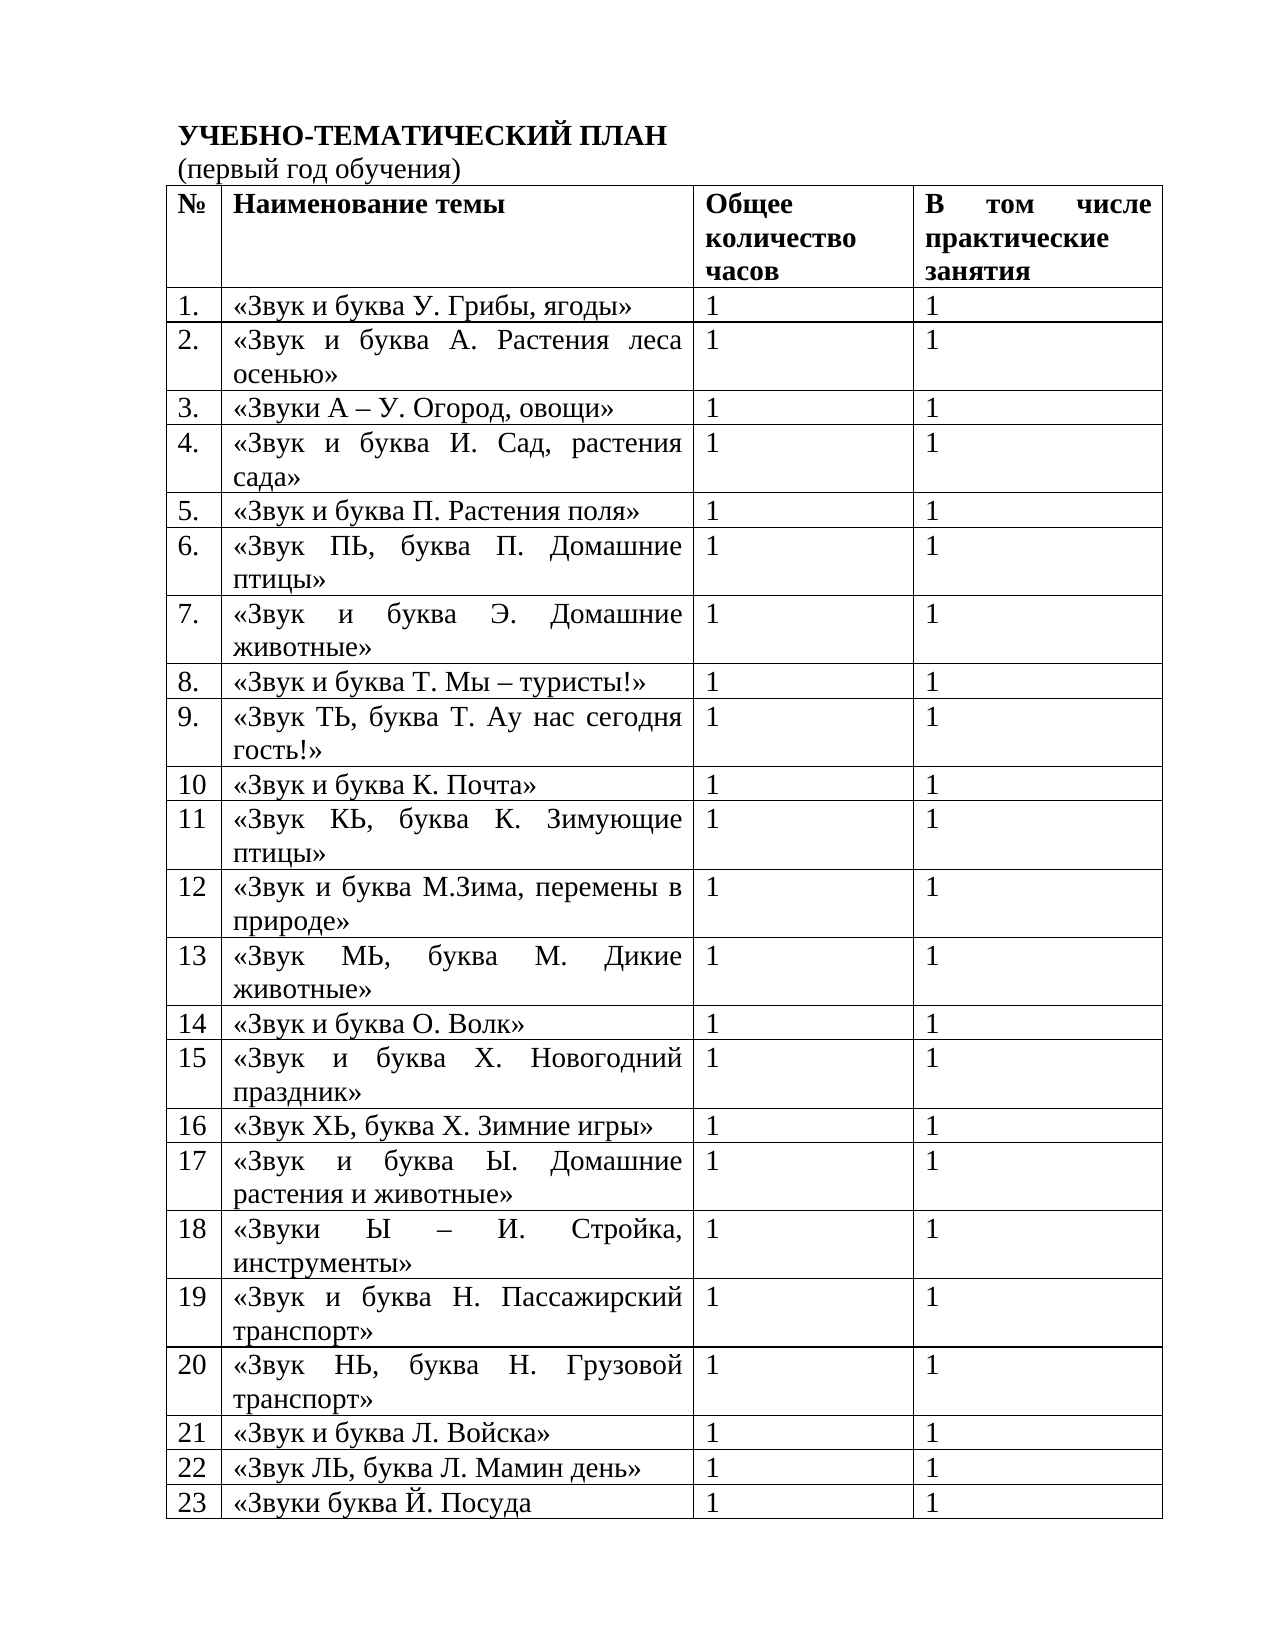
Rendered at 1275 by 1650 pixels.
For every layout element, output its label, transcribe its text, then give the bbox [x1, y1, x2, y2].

table_cell 1 [694, 493, 913, 527]
table_cell «Звук и буква И. Сад, растения сада» [222, 425, 693, 492]
table_cell 4. [167, 425, 221, 492]
table_header Общее количество часов [694, 186, 913, 287]
table_cell 1 [694, 1006, 913, 1039]
table_cell 1 [914, 391, 1162, 424]
table_cell 11 [167, 801, 221, 868]
table_cell 1 [694, 1279, 913, 1346]
table_cell «Звук КЬ, буква К. Зимующие птицы» [222, 801, 693, 868]
table_cell «Звуки Ы – И. Стройка, инструменты» [222, 1211, 693, 1278]
table_cell 1 [914, 1109, 1162, 1142]
table_cell 2. [167, 323, 221, 389]
table_cell 1 [914, 425, 1162, 492]
table_cell 1 [694, 391, 913, 424]
table_cell «Звуки буква Й. Посуда [222, 1485, 693, 1518]
table_cell 1 [914, 528, 1162, 595]
table_cell 1 [914, 870, 1162, 937]
table_cell 23 [167, 1485, 221, 1518]
table_cell «Звук и буква Л. Войска» [222, 1416, 693, 1449]
table_cell 21 [167, 1416, 221, 1449]
table_cell 1 [914, 596, 1162, 663]
table_header Наименование темы [222, 186, 693, 287]
table_cell «Звук и буква М.Зима, перемены в природе» [222, 870, 693, 937]
table_cell «Звук и буква У. Грибы, ягоды» [222, 288, 693, 321]
table_cell 1 [914, 1006, 1162, 1039]
table_cell 1 [914, 699, 1162, 766]
table_cell 1 [694, 425, 913, 492]
table_cell «Звук и буква Ы. Домашние растения и животные» [222, 1143, 693, 1210]
table_cell 1 [694, 801, 913, 868]
table_cell 18 [167, 1211, 221, 1278]
table_cell 1 [914, 1279, 1162, 1346]
table_cell 1 [694, 323, 913, 389]
table_cell 1 [914, 801, 1162, 868]
table_cell 3. [167, 391, 221, 424]
table_cell 1 [914, 1450, 1162, 1484]
table_cell 6. [167, 528, 221, 595]
table_cell 1 [694, 1143, 913, 1210]
table_cell 1 [914, 1143, 1162, 1210]
table_cell 1 [694, 1416, 913, 1449]
table_cell 13 [167, 938, 221, 1005]
table_cell «Звук и буква Н. Пассажирский транспорт» [222, 1279, 693, 1346]
table_cell «Звук НЬ, буква Н. Грузовой транспорт» [222, 1348, 693, 1414]
table_cell 1 [694, 1109, 913, 1142]
table_cell 1. [167, 288, 221, 321]
table_cell «Звук и буква П. Растения поля» [222, 493, 693, 527]
table_cell 22 [167, 1450, 221, 1484]
table_cell 1 [914, 664, 1162, 698]
table_cell 1 [694, 699, 913, 766]
table_cell 1 [914, 1348, 1162, 1414]
table_cell 1 [914, 493, 1162, 527]
table_cell 14 [167, 1006, 221, 1039]
table_cell 12 [167, 870, 221, 937]
table_cell «Звук и буква Э. Домашние животные» [222, 596, 693, 663]
table_cell 1 [914, 767, 1162, 800]
text (первый год обучения) [177, 152, 1186, 185]
table_cell 15 [167, 1040, 221, 1107]
table_cell 10 [167, 767, 221, 800]
table_cell «Звук и буква О. Волк» [222, 1006, 693, 1039]
table_cell «Звук ПЬ, буква П. Домашние птицы» [222, 528, 693, 595]
table_cell 5. [167, 493, 221, 527]
table_cell 1 [914, 323, 1162, 389]
table_cell 1 [694, 767, 913, 800]
table_cell 1 [914, 288, 1162, 321]
table_cell 1 [694, 1348, 913, 1414]
table_cell 1 [914, 938, 1162, 1005]
table_cell 7. [167, 596, 221, 663]
table_cell 1 [694, 596, 913, 663]
table_cell «Звук и буква К. Почта» [222, 767, 693, 800]
text УЧЕБНО-ТЕМАТИЧЕСКИЙ ПЛАН [177, 118, 1186, 152]
table_cell 1 [694, 1040, 913, 1107]
table_cell 1 [914, 1485, 1162, 1518]
table_cell 1 [914, 1040, 1162, 1107]
table_cell 1 [914, 1416, 1162, 1449]
table_cell «Звук МЬ, буква М. Дикие животные» [222, 938, 693, 1005]
table_cell 1 [694, 1485, 913, 1518]
table_cell 8. [167, 664, 221, 698]
table_cell 17 [167, 1143, 221, 1210]
table_cell 1 [694, 664, 913, 698]
table_cell 1 [694, 1211, 913, 1278]
table_cell 1 [914, 1211, 1162, 1278]
table_header № [167, 186, 221, 287]
table_cell 9. [167, 699, 221, 766]
table_cell «Звук ЛЬ, буква Л. Мамин день» [222, 1450, 693, 1484]
table_cell 1 [694, 938, 913, 1005]
table_cell «Звук ХЬ, буква Х. Зимние игры» [222, 1109, 693, 1142]
table_cell 1 [694, 528, 913, 595]
table_cell 1 [694, 288, 913, 321]
table_cell 16 [167, 1109, 221, 1142]
table_cell «Звук ТЬ, буква Т. Ау нас сегодня гость!» [222, 699, 693, 766]
table_cell 20 [167, 1348, 221, 1414]
table_cell «Звук и буква Т. Мы – туристы!» [222, 664, 693, 698]
table_cell «Звуки А – У. Огород, овощи» [222, 391, 693, 424]
table_cell «Звук и буква А. Растения леса осенью» [222, 323, 693, 389]
table_header В том числе практические занятия [914, 186, 1162, 287]
table_cell 19 [167, 1279, 221, 1346]
table_cell 1 [694, 870, 913, 937]
table_cell 1 [694, 1450, 913, 1484]
table_cell «Звук и буква Х. Новогодний праздник» [222, 1040, 693, 1107]
